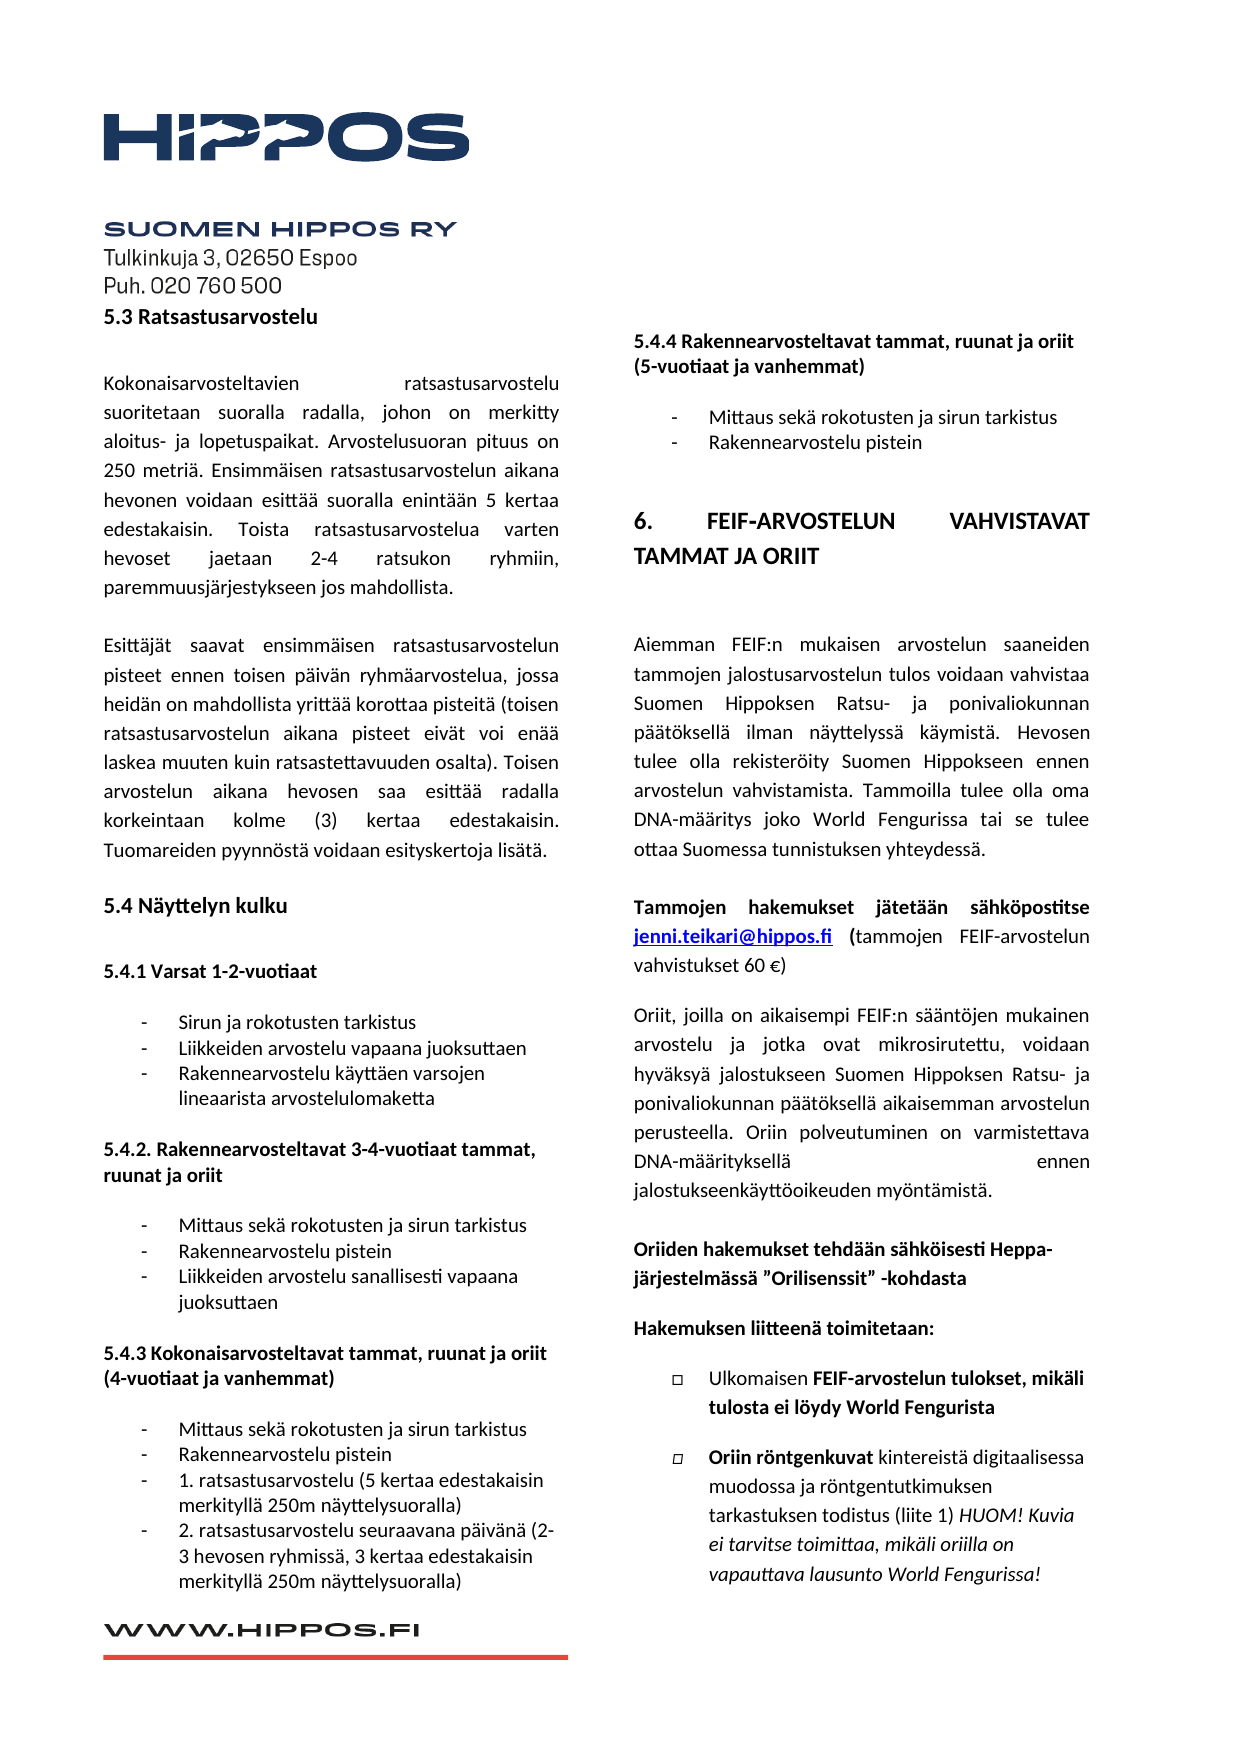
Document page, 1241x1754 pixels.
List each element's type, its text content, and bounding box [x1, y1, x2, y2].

text 5.4.4 Rakennearvosteltavat tammat, ruunat ja oriit (5-vuotiaat ja vanhemmat) [634, 328, 1090, 379]
list Liikkeiden arvostelu vapaana juoksuttaen [141, 1035, 560, 1060]
text Tammojen hakemukset jätetään sähköpostitse jenni.teikari@hippos.fi (tammojen FEIF-arvostelun vahvistukset 60 €) [634, 894, 1090, 978]
list Rakennearvostelu pistein [141, 1238, 560, 1263]
list Mittaus sekä rokotusten ja sirun tarkistus [141, 1213, 560, 1238]
subtitle 6. FEIF‐ARVOSTELUN VAHVISTAVAT TAMMAT JA ORIIT [634, 505, 1090, 571]
text 5.4.3 Kokonaisarvosteltavat tammat, ruunat ja oriit (4-vuotiaat ja vanhemmat) [103, 1340, 560, 1391]
list Oriin röntgenkuvat kintereistä digitaalisessa muodossa ja röntgentutkimuksen tarkastuksen todistus (liite 1) HUOM! Kuvia ei tarvitse toimittaa, mikäli oriilla on vapauttava lausunto World Fengurissa! [671, 1444, 1090, 1586]
text 5.4.1 Varsat 1-2-vuotiaat [103, 958, 560, 984]
list 1. ratsastusarvostelu (5 kertaa edestakaisin merkityllä 250m näyttelysuoralla) [141, 1467, 560, 1518]
list Rakennearvostelu käyttäen varsojen lineaarista arvostelulomaketta [141, 1060, 560, 1111]
text Aiemman FEIF:n mukaisen arvostelun saaneiden tammojen jalostusarvostelun tulos voidaan vahvistaa Suomen Hippoksen Ratsu- ja ponivaliokunnan päätöksellä ilman näyttelyssä käymistä. Hevosen tulee olla rekisteröity Suomen Hippokseen ennen arvostelun vahvistamista. Tammoilla tulee olla oma DNA-määritys joko World Fengurissa tai se tulee ottaa Suomessa tunnistuksen yhteydessä. [634, 632, 1090, 861]
list Sirun ja rokotusten tarkistus [141, 1009, 560, 1035]
text Oriiden hakemukset tehdään sähköisesti Heppa-järjestelmässä ”Orilisenssit” -kohdasta [634, 1236, 1090, 1290]
text Esittäjät saavat ensimmäisen ratsastusarvostelun pisteet ennen toisen päivän ryhmäarvostelua, jossa heidän on mahdollista yrittää korottaa pisteitä (toisen ratsastusarvostelun aikana pisteet eivät voi enää laskea muuten kuin ratsastettavuuden osalta). Toisen arvostelun aikana hevosen saa esittää radalla korkeintaan kolme (3) kertaa edestakaisin. Tuomareiden pyynnöstä voidaan esityskertoja lisätä. [103, 633, 560, 862]
text Oriit, joilla on aikaisempi FEIF:n sääntöjen mukainen arvostelu ja jotka ovat mikrosirutettu, voidaan hyväksyä jalostukseen Suomen Hippoksen Ratsu- ja ponivaliokunnan päätöksellä aikaisemman arvostelun perusteella. Oriin polveutuminen on varmistettava DNA-määrityksellä ennen jalostukseenkäyttöoikeuden myöntämistä. [634, 1002, 1090, 1203]
list Mittaus sekä rokotusten ja sirun tarkistus [141, 1416, 560, 1441]
text 5.4.2. Rakennearvosteltavat 3-4-vuotiaat tammat, ruunat ja oriit [103, 1136, 560, 1187]
list Liikkeiden arvostelu sanallisesti vapaana juoksuttaen [141, 1263, 560, 1314]
text Hakemuksen liitteenä toimitetaan: [634, 1315, 1090, 1340]
list Rakennearvostelu pistein [141, 1441, 560, 1467]
text Kokonaisarvosteltavien ratsastusarvostelu suoritetaan suoralla radalla, johon on merkitty aloitus- ja lopetuspaikat. Arvostelusuoran pituus on 250 metriä. Ensimmäisen ratsastusarvostelun aikana hevonen voidaan esittää suoralla enintään 5 kertaa edestakaisin. Toista ratsastusarvostelua varten hevoset jaetaan 2-4 ratsukon ryhmiin, paremmuusjärjestykseen jos mahdollista. [103, 370, 560, 600]
list Mittaus sekä rokotusten ja sirun tarkistus [671, 404, 1090, 429]
subtitle 5.3 Ratsastusarvostelu [103, 302, 560, 331]
list Rakennearvostelu pistein [671, 429, 1090, 455]
picture [103, 218, 471, 303]
picture [103, 1609, 569, 1695]
list 2. ratsastusarvostelu seuraavana päivänä (2-3 hevosen ryhmissä, 3 kertaa edestakaisin merkityllä 250m näyttelysuoralla) [141, 1518, 560, 1594]
subtitle 5.4 Näyttelyn kulku [103, 891, 560, 919]
list Ulkomaisen FEIF-arvostelun tulokset, mikäli tulosta ei löydy World Fengurista [671, 1365, 1090, 1419]
